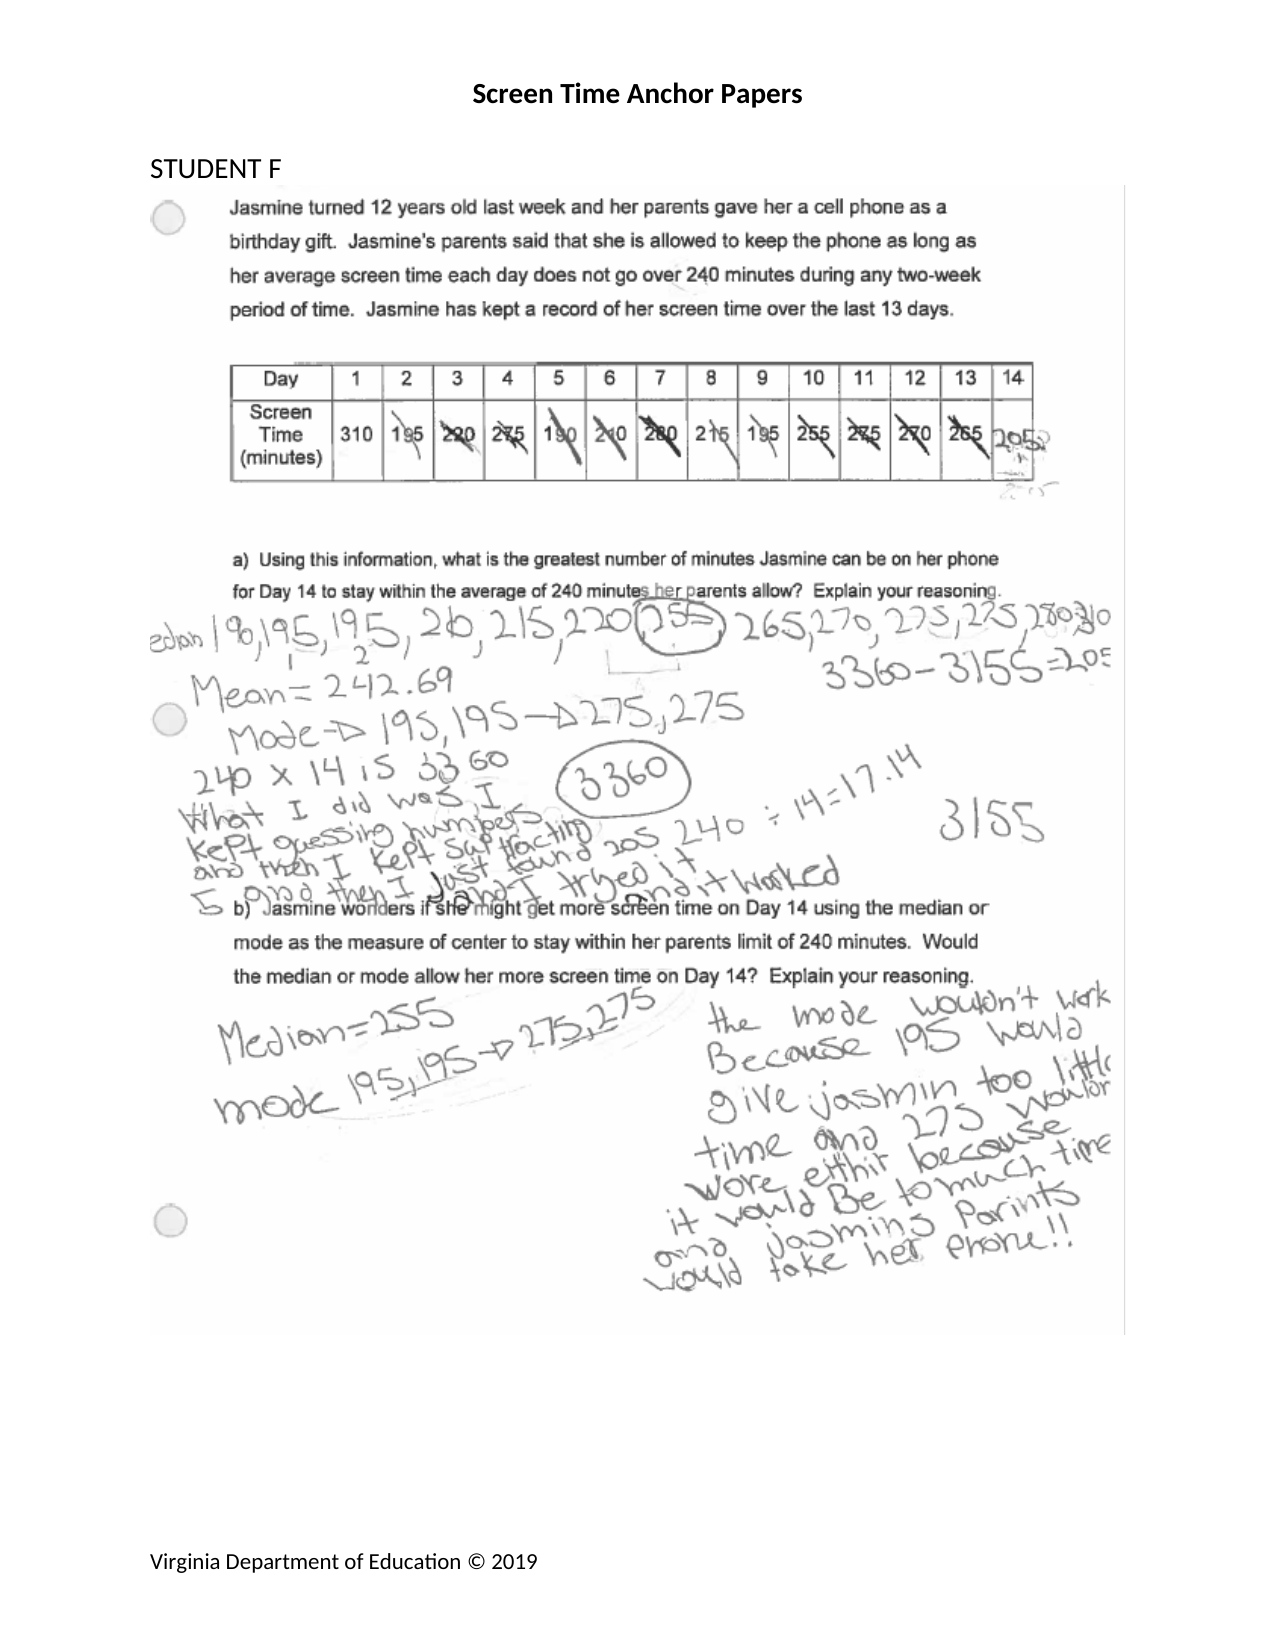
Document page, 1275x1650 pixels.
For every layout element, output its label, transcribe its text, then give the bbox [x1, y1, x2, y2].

picture [150, 185, 1125, 1335]
text STUDENT F [150, 150, 1125, 185]
